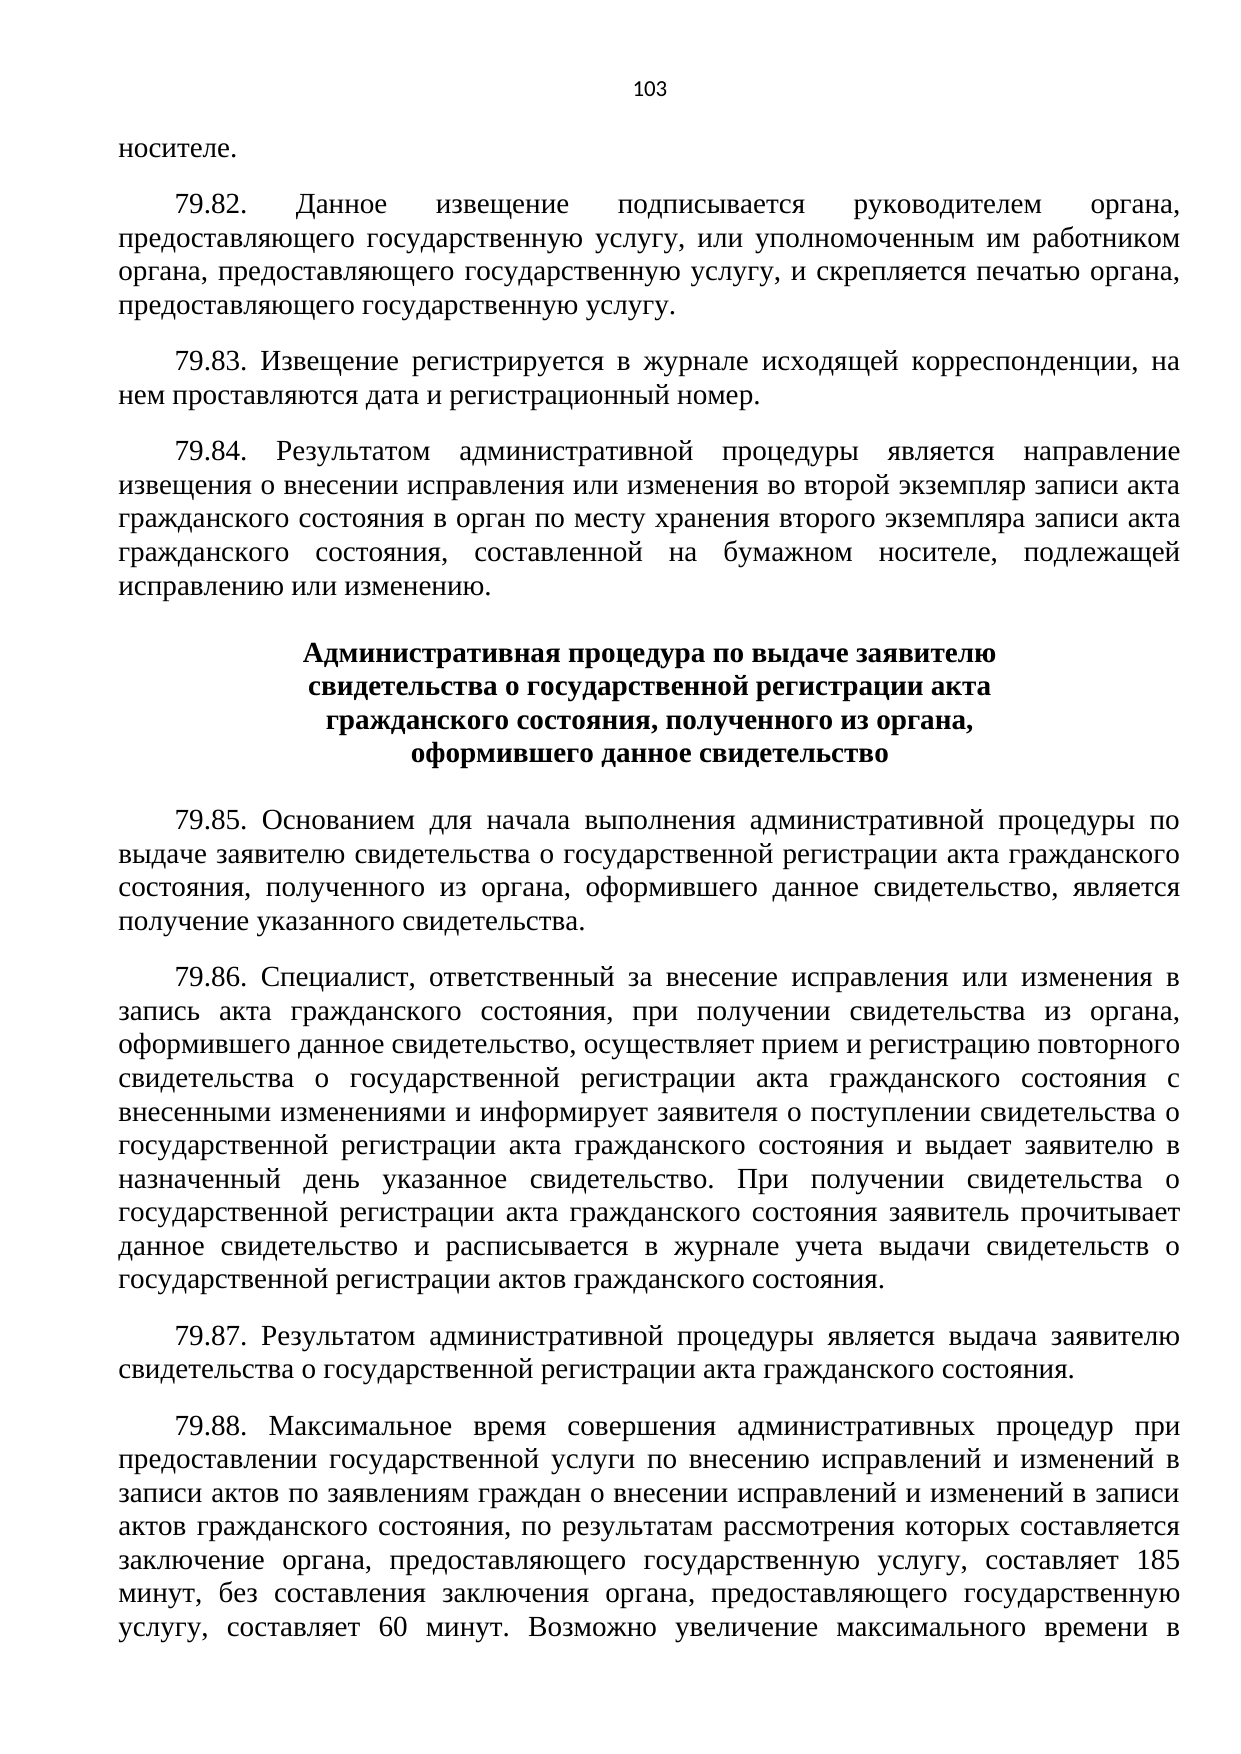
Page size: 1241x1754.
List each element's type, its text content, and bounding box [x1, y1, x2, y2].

text 79.83. Извещение регистрируется в журнале исходящей корреспонденции, на нем проставляются дата и регистрационный номер. [118, 343, 1181, 411]
text 79.82. Данное извещение подписывается руководителем органа, предоставляющего государственную услугу, или уполномоченным им работником органа, предоставляющего государственную услугу, и скрепляется печатью органа, предоставляющего государственную услугу. [118, 186, 1181, 321]
text 79.84. Результатом административной процедуры является направление извещения о внесении исправления или изменения во второй экземпляр записи акта гражданского состояния в орган по месту хранения второго экземпляра записи акта гражданского состояния, составленной на бумажном носителе, подлежащей исправлению или изменению. [118, 433, 1181, 601]
text 79.86. Специалист, ответственный за внесение исправления или изменения в запись акта гражданского состояния, при получении свидетельства из органа, оформившего данное свидетельство, осуществляет прием и регистрацию повторного свидетельства о государственной регистрации акта гражданского состояния с внесенными изменениями и информирует заявителя о поступлении свидетельства о государственной регистрации акта гражданского состояния и выдает заявителю в назначенный день указанное свидетельство. При получении свидетельства о государственной регистрации акта гражданского состояния заявитель прочитывает данное свидетельство и расписывается в журнале учета выдачи свидетельств о государственной регистрации актов гражданского состояния. [118, 959, 1181, 1295]
title оформившего данное свидетельство [118, 735, 1181, 769]
title свидетельства о государственной регистрации акта [118, 668, 1181, 702]
title гражданского состояния, полученного из органа, [118, 702, 1181, 735]
text 79.87. Результатом административной процедуры является выдача заявителю свидетельства о государственной регистрации акта гражданского состояния. [118, 1318, 1181, 1385]
text 79.85. Основанием для начала выполнения административной процедуры по выдаче заявителю свидетельства о государственной регистрации акта гражданского состояния, полученного из органа, оформившего данное свидетельство, является получение указанного свидетельства. [118, 802, 1181, 937]
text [118, 1408, 1181, 1643]
title Административная процедура по выдаче заявителю [118, 635, 1181, 668]
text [118, 130, 1181, 163]
